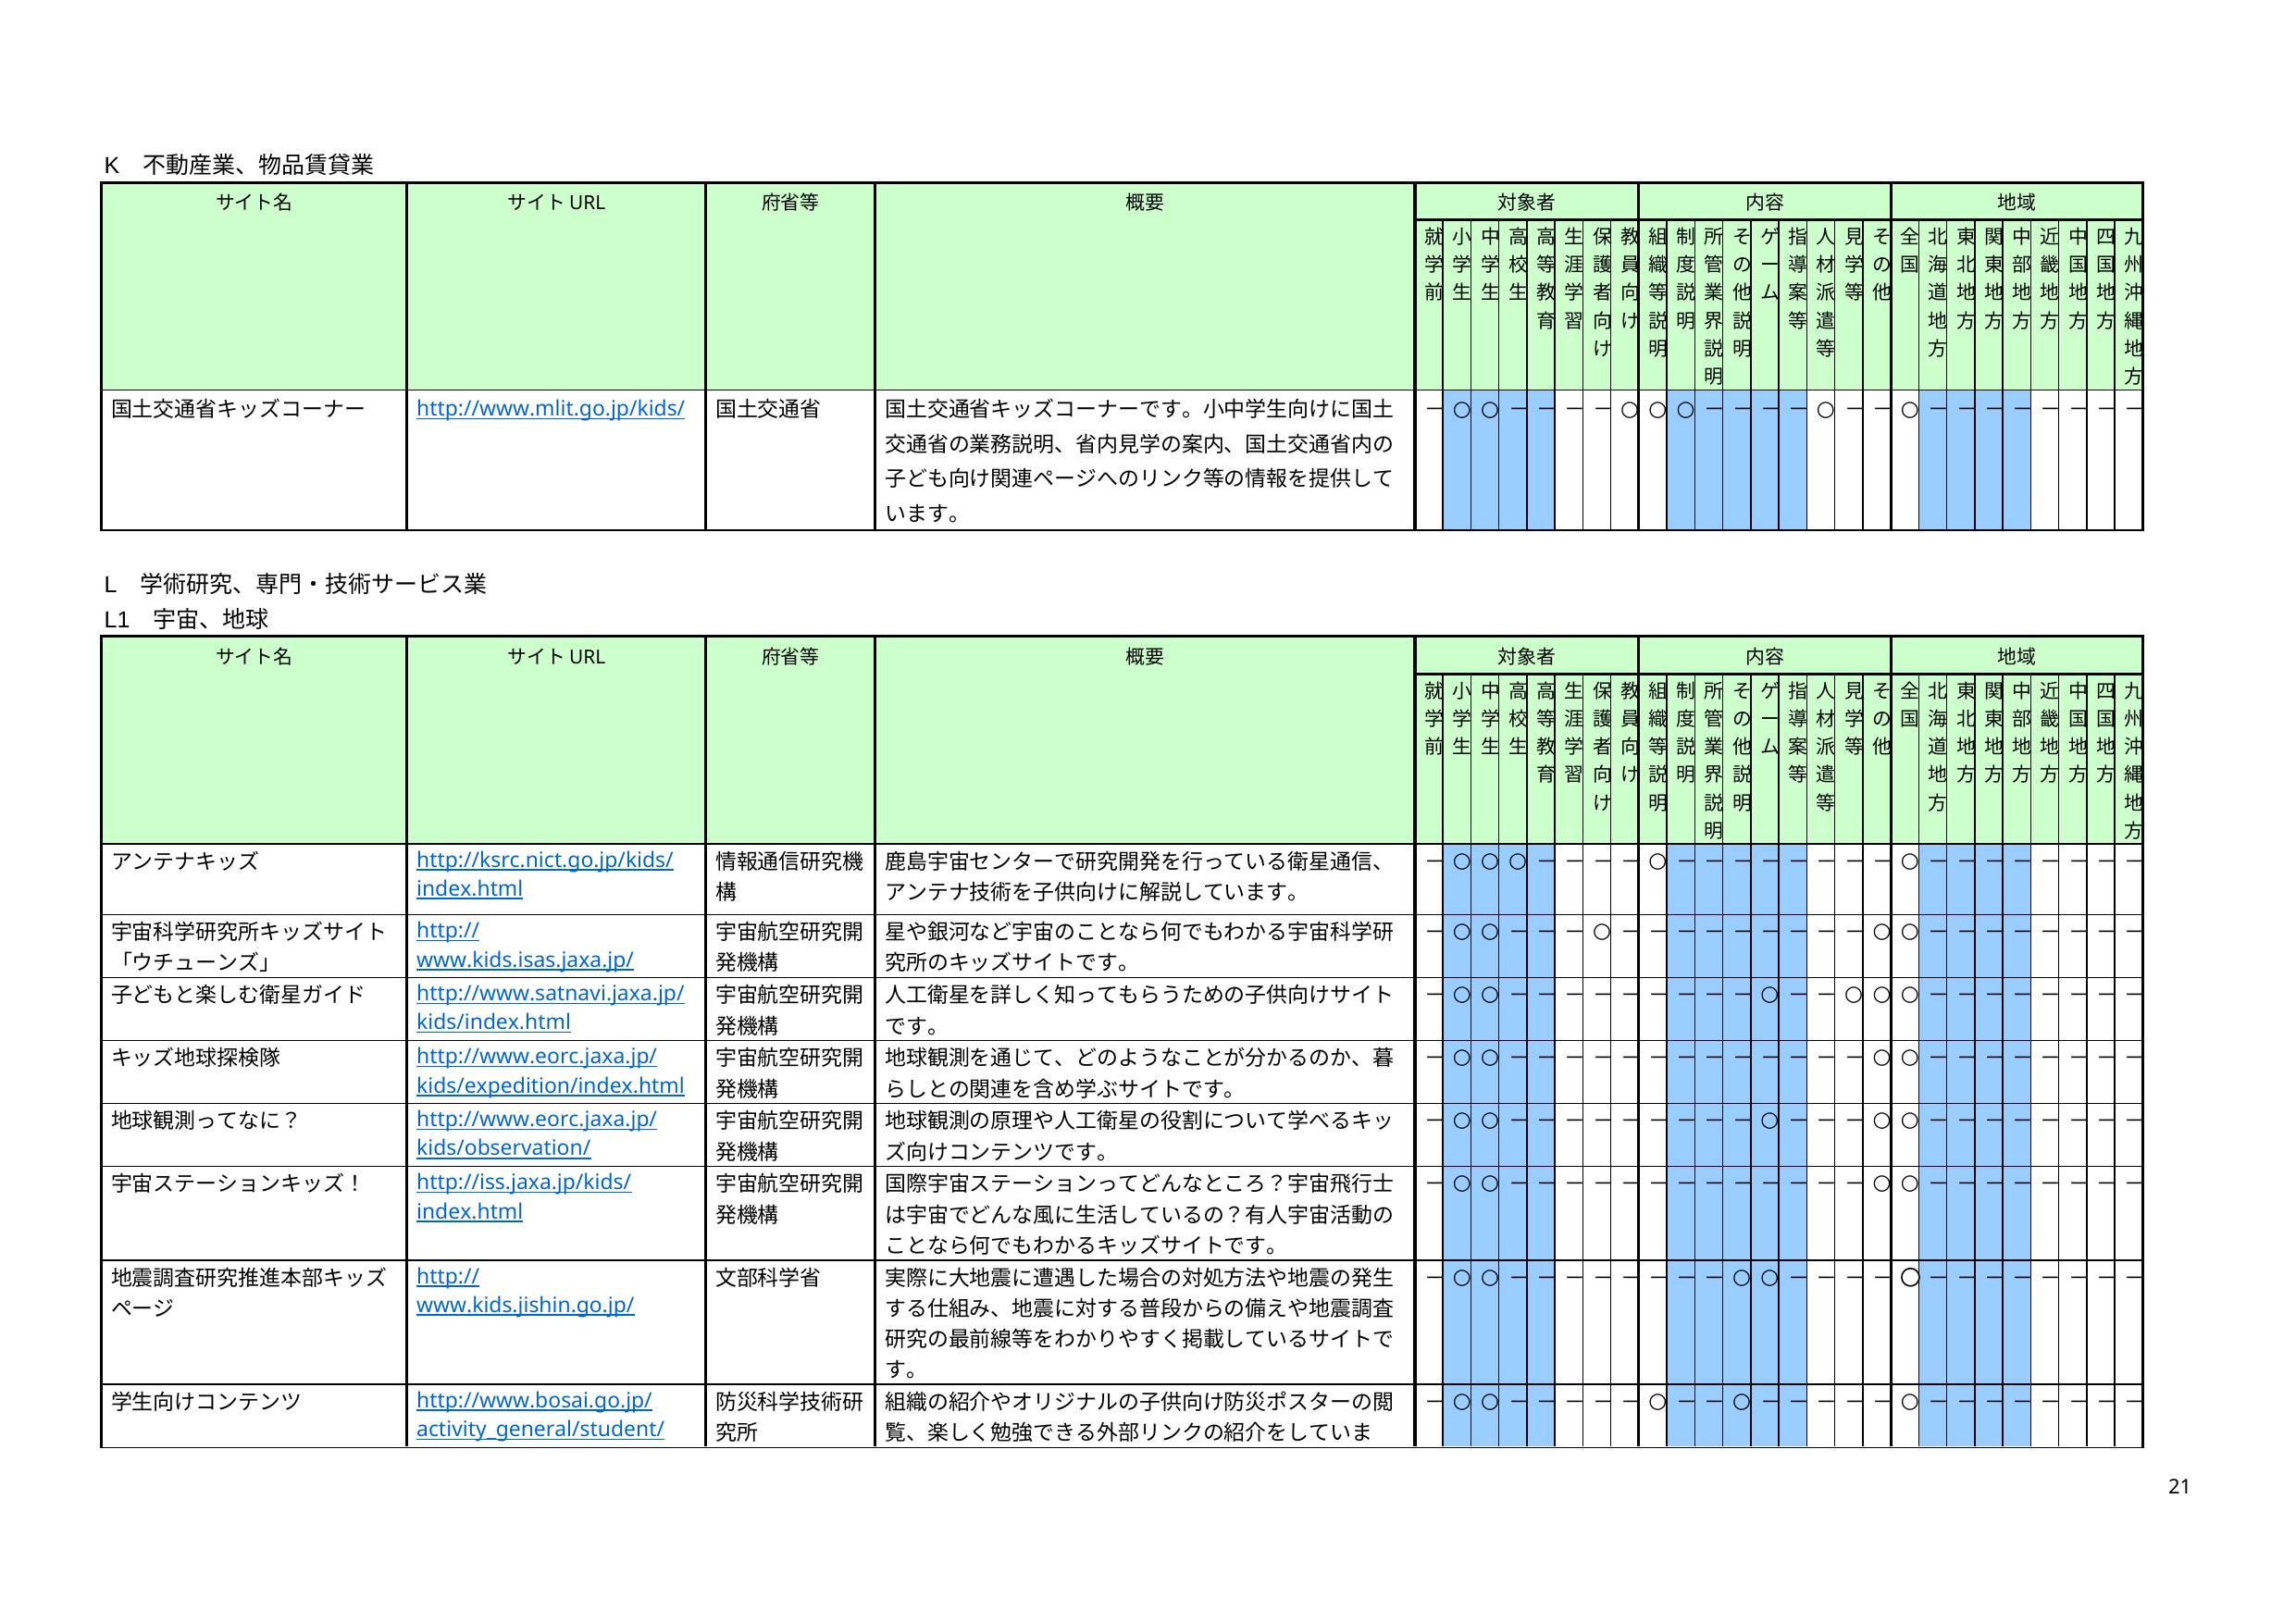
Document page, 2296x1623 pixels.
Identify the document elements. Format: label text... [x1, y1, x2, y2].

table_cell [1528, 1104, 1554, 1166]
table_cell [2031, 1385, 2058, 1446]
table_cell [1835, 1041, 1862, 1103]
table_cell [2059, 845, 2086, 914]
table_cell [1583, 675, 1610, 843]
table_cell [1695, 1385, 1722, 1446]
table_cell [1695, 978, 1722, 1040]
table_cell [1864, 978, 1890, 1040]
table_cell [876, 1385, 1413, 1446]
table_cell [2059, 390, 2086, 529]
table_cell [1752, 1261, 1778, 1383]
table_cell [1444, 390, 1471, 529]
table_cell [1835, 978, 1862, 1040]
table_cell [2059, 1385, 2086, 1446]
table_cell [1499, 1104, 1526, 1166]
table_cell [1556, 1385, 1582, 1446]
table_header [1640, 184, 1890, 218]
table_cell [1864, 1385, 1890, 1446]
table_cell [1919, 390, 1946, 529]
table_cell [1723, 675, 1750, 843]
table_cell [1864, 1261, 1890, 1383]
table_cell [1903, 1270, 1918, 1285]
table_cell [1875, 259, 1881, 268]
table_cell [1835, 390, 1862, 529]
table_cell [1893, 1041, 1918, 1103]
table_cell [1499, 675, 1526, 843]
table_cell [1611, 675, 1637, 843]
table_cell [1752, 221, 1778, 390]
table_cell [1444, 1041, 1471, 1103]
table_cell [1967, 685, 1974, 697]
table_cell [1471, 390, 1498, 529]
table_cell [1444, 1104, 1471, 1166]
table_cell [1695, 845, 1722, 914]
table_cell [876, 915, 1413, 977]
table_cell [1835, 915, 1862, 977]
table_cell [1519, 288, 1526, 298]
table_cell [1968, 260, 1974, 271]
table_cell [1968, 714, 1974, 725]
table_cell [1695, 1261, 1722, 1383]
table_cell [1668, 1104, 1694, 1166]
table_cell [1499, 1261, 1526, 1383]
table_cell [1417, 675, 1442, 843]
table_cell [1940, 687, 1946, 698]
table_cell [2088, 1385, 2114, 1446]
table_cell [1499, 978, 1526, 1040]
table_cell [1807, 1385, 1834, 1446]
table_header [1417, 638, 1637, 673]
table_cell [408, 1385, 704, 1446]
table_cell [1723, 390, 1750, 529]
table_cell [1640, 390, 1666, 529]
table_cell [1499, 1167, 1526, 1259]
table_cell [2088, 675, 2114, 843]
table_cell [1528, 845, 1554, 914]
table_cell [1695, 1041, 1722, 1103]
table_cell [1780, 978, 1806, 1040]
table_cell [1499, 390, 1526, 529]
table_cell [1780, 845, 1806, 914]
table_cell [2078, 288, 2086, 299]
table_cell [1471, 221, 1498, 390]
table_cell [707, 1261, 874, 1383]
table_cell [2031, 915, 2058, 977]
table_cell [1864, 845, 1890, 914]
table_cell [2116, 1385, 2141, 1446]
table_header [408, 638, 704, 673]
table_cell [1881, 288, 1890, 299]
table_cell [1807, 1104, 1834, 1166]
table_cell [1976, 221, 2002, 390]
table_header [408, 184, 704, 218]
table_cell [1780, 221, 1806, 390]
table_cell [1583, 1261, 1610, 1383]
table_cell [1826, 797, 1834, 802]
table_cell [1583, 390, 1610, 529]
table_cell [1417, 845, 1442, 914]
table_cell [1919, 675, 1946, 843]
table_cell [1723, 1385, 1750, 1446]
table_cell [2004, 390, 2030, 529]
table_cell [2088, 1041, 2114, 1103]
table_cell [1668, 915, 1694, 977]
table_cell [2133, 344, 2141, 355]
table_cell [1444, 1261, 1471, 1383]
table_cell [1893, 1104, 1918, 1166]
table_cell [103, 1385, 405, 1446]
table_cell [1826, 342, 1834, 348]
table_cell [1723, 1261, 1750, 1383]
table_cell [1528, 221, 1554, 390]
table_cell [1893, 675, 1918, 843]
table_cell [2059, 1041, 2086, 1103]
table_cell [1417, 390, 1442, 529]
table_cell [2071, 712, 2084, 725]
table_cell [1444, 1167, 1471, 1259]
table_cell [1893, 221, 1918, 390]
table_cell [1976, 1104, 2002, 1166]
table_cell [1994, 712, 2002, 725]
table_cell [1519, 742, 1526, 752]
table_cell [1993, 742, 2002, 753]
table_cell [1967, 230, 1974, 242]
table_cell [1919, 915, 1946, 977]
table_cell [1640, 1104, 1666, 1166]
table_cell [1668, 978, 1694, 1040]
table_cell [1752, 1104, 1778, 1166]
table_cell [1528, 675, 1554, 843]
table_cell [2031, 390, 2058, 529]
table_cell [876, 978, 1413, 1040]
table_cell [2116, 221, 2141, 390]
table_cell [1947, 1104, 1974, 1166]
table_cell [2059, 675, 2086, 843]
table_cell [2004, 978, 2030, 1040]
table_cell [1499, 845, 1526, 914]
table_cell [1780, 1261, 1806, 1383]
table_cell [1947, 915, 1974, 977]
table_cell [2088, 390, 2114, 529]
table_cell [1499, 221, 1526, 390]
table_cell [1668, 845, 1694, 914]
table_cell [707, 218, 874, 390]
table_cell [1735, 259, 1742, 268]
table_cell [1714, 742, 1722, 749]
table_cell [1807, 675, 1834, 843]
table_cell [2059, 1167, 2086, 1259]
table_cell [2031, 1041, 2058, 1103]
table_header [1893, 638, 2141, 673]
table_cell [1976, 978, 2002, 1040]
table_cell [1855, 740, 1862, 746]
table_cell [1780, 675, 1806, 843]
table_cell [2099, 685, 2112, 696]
subtitle K 不動産業、物品賃貸業 [104, 146, 2191, 181]
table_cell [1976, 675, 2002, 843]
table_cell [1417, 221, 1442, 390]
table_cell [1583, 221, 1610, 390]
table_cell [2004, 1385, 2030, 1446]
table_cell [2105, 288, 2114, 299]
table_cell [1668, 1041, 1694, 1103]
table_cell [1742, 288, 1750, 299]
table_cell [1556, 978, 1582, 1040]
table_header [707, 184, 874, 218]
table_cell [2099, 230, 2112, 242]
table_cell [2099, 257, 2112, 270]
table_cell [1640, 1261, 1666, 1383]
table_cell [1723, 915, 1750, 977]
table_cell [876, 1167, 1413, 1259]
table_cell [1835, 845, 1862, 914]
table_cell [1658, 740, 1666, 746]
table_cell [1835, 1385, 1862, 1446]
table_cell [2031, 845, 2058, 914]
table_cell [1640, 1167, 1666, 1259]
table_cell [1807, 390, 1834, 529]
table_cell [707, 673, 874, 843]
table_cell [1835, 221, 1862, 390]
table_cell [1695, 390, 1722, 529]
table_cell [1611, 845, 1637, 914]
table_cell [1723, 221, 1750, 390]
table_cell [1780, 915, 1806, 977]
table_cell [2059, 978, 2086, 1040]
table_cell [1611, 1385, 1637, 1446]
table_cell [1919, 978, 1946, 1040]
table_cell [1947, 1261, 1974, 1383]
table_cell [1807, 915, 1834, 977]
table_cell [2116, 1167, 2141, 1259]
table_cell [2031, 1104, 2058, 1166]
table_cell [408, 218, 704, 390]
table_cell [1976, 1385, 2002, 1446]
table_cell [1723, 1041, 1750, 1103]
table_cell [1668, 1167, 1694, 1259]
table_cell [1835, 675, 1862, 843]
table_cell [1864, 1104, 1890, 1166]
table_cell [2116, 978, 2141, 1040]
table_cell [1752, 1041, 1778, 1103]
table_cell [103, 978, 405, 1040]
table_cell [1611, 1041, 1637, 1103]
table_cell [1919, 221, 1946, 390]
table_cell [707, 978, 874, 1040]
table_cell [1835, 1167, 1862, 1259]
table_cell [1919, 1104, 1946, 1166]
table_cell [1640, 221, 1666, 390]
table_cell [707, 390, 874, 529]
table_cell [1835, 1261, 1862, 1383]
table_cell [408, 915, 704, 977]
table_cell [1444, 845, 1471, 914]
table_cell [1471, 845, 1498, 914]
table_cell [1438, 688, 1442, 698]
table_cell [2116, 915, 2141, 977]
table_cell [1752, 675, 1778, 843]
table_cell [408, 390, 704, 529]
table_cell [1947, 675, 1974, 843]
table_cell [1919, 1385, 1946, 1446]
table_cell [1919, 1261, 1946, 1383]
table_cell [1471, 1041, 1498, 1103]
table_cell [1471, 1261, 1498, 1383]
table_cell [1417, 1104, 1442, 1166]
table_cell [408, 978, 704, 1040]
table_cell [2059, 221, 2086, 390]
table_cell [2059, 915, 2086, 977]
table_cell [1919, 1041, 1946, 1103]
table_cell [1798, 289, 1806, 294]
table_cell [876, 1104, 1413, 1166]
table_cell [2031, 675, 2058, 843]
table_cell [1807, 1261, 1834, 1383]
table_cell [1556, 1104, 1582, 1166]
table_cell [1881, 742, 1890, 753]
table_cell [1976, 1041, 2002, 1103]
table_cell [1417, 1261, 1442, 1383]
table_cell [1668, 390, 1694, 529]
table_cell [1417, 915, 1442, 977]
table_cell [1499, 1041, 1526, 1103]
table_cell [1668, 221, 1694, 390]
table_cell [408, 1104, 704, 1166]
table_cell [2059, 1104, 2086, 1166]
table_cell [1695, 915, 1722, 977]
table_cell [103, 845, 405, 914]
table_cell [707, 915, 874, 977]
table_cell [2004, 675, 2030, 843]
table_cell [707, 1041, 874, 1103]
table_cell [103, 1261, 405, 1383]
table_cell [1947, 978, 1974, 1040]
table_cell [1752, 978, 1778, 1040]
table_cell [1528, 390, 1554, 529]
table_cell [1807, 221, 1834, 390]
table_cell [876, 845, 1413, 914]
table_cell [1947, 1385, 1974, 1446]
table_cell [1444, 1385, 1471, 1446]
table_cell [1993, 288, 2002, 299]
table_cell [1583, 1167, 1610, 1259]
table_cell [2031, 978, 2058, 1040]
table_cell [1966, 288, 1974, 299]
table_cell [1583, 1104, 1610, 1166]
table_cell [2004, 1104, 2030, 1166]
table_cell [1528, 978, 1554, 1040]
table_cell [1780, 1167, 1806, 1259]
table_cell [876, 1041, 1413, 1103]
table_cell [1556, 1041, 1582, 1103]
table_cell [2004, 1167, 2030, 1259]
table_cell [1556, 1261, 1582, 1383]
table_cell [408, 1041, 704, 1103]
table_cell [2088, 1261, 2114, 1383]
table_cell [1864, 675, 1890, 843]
subtitle L 学術研究、専門・技術サービス業 [104, 565, 2191, 601]
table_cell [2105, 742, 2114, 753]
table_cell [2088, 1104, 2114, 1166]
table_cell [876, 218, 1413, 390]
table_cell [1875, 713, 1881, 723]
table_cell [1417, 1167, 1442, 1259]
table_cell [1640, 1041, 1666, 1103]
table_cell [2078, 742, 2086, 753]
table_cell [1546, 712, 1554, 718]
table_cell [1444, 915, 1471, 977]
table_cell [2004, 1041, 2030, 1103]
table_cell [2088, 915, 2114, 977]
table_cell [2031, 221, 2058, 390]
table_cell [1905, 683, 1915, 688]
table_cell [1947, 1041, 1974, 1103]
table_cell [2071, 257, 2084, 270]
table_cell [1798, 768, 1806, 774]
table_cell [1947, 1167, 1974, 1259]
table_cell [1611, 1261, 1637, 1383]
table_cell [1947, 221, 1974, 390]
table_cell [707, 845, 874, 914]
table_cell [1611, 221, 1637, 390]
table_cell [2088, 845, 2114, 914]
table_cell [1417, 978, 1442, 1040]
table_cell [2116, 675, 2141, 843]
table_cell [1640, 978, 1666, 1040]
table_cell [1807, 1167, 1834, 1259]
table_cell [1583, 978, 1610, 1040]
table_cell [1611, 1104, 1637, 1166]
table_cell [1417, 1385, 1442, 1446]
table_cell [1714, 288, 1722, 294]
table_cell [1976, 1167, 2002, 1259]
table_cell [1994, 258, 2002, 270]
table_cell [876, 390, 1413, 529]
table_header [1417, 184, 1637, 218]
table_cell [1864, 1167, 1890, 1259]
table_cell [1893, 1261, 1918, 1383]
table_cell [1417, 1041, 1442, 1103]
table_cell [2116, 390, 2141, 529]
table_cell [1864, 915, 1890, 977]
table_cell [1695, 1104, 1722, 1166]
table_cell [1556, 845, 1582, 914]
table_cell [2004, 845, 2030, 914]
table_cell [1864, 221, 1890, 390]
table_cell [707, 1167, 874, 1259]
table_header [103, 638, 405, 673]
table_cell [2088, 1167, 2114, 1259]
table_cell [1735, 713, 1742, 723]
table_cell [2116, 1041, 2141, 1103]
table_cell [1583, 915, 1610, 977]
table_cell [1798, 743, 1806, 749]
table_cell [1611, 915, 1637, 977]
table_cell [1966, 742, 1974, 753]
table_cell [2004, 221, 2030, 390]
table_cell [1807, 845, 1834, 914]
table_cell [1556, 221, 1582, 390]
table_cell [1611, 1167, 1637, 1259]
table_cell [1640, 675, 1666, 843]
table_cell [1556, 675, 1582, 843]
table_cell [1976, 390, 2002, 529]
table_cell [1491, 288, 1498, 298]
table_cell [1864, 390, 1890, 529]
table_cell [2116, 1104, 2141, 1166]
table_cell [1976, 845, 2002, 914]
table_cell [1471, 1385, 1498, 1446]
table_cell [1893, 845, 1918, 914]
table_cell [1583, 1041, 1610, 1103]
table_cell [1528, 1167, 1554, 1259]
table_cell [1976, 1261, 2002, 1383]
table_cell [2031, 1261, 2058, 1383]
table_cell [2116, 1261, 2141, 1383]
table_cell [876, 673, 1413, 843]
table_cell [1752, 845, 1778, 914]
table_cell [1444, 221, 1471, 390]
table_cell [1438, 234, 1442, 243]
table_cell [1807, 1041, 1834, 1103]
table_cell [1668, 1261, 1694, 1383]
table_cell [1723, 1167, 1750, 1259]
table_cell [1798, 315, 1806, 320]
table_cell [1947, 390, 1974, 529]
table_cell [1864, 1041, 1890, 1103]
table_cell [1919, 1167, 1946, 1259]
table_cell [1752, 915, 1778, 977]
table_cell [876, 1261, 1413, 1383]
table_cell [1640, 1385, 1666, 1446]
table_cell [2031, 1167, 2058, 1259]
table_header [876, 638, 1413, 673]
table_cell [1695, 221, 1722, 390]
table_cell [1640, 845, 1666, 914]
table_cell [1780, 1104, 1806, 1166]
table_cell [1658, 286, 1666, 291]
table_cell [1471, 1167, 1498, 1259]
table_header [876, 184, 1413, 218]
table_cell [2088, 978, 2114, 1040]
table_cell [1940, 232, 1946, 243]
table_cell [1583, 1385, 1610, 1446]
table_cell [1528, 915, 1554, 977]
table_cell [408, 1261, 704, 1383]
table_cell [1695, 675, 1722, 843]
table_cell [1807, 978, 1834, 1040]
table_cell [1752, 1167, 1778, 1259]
subtitle L1 宇宙、地球 [104, 601, 2191, 635]
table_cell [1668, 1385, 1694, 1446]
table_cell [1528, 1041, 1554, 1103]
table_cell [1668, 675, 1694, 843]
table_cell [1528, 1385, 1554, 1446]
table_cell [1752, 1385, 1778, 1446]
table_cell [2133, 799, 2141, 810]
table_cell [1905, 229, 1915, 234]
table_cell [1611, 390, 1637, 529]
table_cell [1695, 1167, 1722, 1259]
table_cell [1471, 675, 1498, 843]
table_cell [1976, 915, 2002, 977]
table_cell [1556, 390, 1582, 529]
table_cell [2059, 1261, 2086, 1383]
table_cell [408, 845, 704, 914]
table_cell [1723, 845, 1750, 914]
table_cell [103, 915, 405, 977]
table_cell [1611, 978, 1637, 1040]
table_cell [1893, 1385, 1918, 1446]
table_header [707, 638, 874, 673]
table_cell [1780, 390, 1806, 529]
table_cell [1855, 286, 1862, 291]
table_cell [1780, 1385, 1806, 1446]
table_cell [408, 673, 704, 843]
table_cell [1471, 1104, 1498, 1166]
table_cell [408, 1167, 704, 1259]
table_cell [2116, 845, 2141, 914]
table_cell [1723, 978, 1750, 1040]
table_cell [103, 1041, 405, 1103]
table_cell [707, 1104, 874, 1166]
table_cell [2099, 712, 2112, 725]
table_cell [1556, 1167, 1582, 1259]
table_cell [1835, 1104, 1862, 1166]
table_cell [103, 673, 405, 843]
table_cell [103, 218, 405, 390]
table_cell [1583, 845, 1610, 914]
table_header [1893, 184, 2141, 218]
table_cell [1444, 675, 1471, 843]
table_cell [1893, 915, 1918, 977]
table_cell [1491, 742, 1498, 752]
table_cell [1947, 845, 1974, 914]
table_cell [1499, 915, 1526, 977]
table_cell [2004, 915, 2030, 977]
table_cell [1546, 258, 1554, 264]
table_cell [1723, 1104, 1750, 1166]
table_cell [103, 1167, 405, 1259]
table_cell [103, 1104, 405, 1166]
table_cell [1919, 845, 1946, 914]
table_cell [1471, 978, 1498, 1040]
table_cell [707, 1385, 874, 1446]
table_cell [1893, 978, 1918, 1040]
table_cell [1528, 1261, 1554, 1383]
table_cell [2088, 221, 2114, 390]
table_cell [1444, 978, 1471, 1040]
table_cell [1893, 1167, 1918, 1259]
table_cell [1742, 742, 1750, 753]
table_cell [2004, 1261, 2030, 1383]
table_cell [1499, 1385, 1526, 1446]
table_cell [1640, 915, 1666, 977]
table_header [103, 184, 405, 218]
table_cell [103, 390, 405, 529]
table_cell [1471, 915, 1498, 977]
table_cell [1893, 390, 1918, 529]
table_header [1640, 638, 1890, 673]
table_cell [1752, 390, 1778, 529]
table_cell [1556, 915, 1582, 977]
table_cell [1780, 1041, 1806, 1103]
